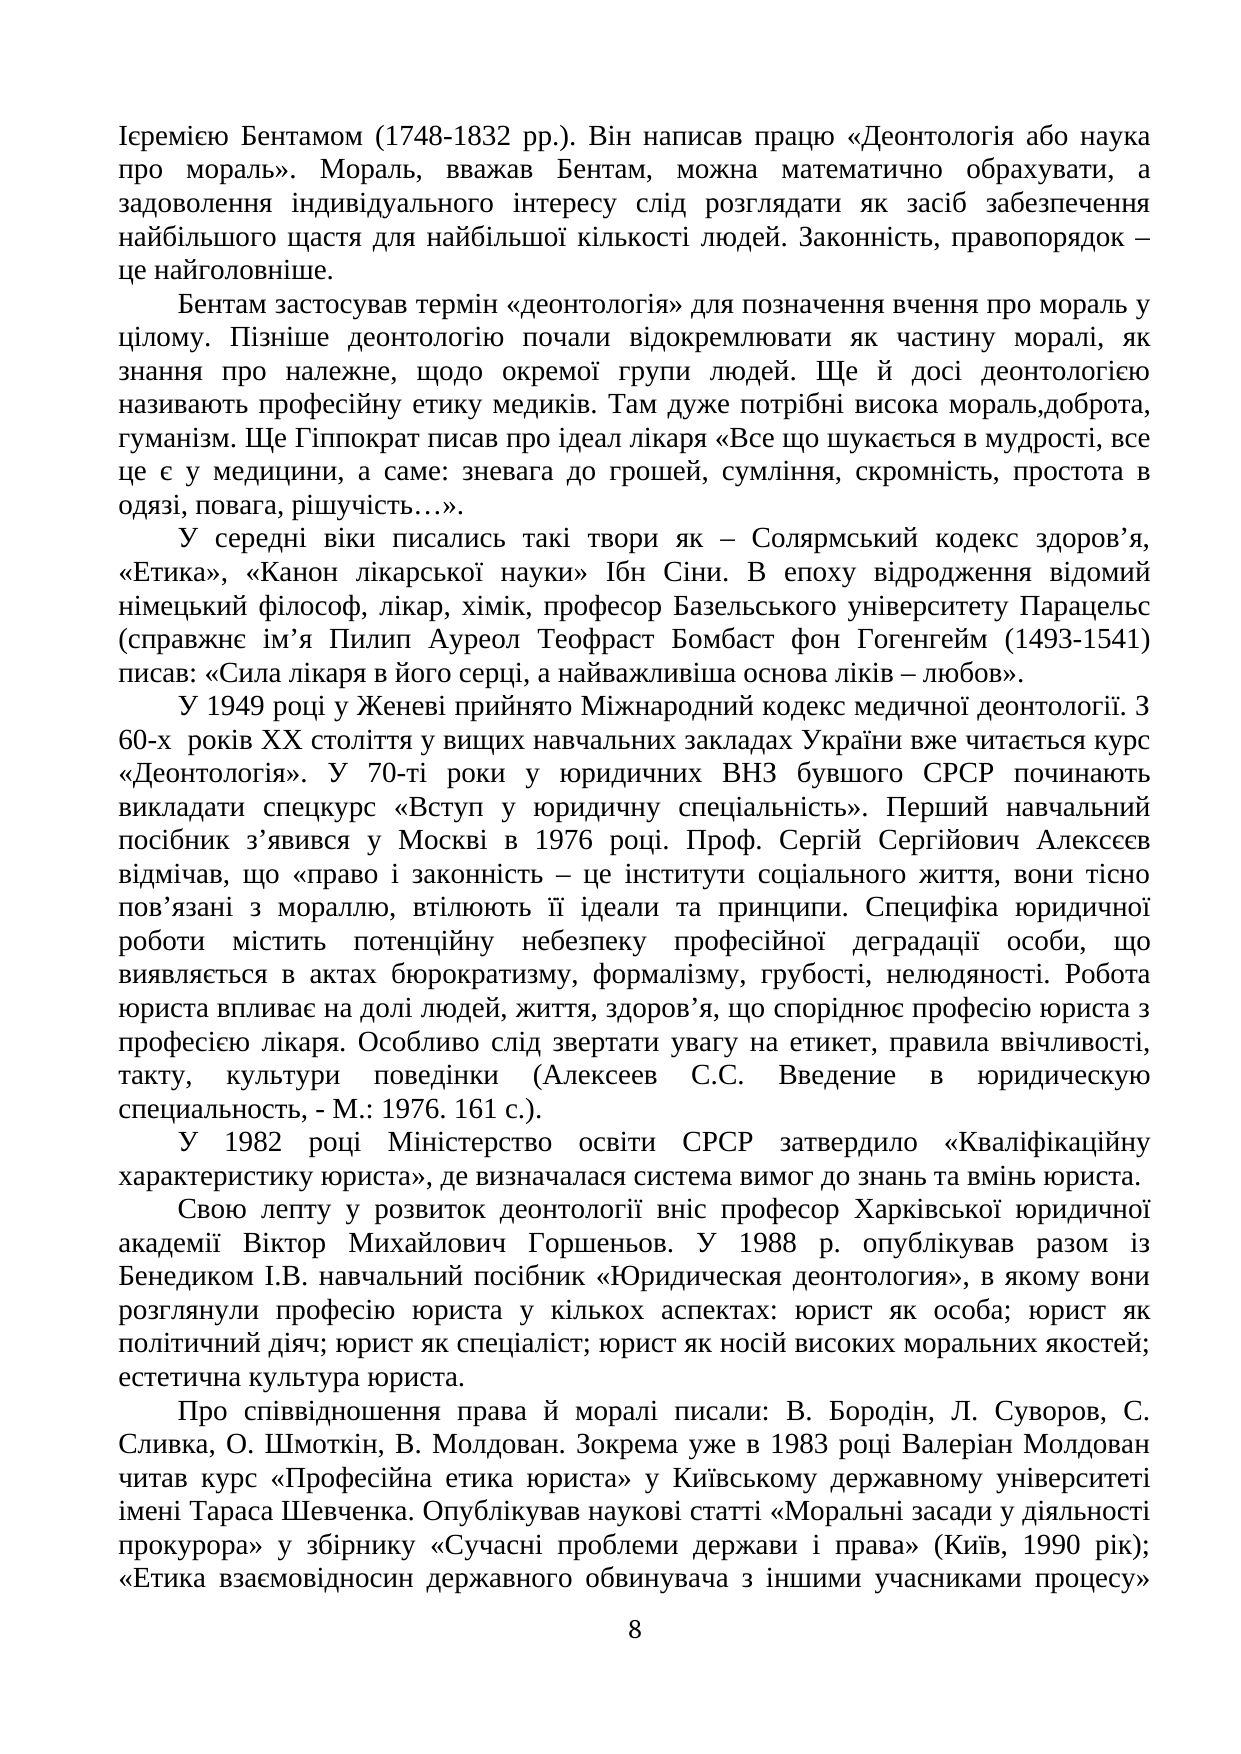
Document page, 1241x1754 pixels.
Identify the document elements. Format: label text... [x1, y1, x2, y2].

text У середні віки писались такі твори як – Солярмський кодекс здоров’я, «Етика», «Канон лікарської науки» Ібн Сіни. В епоху відродження відомий німецький філософ, лікар, хімік, професор Базельського університету Парацельс (справжнє ім’я Пилип Ауреол Теофраст Бомбаст фон Гогенгейм (1493-1541) писав: «Сила лікаря в його серці, а найважливіша основа ліків – любов». [118, 521, 1152, 688]
text У 1949 році у Женеві прийнято Міжнародний кодекс медичної деонтології. З 60-х років ХХ століття у вищих навчальних закладах України вже читається курс «Деонтологія». У 70-ті роки у юридичних ВНЗ бувшого СРСР починають викладати спецкурс «Вступ у юридичну спеціальність». Перший навчальний посібник з’явився у Москві в 1976 році. Проф. Сергій Сергійович Алексєєв відмічав, що «право і законність – це інститути соціального життя, вони тісно пов’язані з мораллю, втілюють її ідеали та принципи. Специфіка юридичної роботи містить потенційну небезпеку професійної деградації особи, що виявляється в актах бюрократизму, формалізму, грубості, нелюдяності. Робота юриста впливає на долі людей, життя, здоров’я, що споріднює професію юриста з професією лікаря. Особливо слід звертати увагу на етикет, правила ввічливості, такту, культури поведінки (Алексеев С.С. Введение в юридическую специальность, - М.: 1976. 161 с.). [118, 688, 1152, 1124]
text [118, 118, 1152, 286]
text Свою лепту у розвиток деонтології вніс професор Харківської юридичної академії Віктор Михайлович Горшеньов. У 1988 р. опублікував разом із Бенедиком І.В. навчальний посібник «Юридическая деонтология», в якому вони розглянули професію юриста у кількох аспектах: юрист як особа; юрист як політичний діяч; юрист як спеціаліст; юрист як носій високих моральних якостей; естетична культура юриста. [118, 1191, 1152, 1393]
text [118, 1393, 1152, 1594]
text У 1982 році Міністерство освіти СРСР затвердило «Кваліфікаційну характеристику юриста», де визначалася система вимог до знань та вмінь юриста. [118, 1124, 1152, 1191]
text Бентам застосував термін «деонтологія» для позначення вчення про мораль у цілому. Пізніше деонтологію почали відокремлювати як частину моралі, як знання про належне, щодо окремої групи людей. Ще й досі деонтологією називають професійну етику медиків. Там дуже потрібні висока мораль,доброта, гуманізм. Ще Гіппократ писав про ідеал лікаря «Все що шукається в мудрості, все це є у медицини, а саме: зневага до грошей, сумління, скромність, простота в одязі, повага, рішучість…». [118, 286, 1152, 521]
